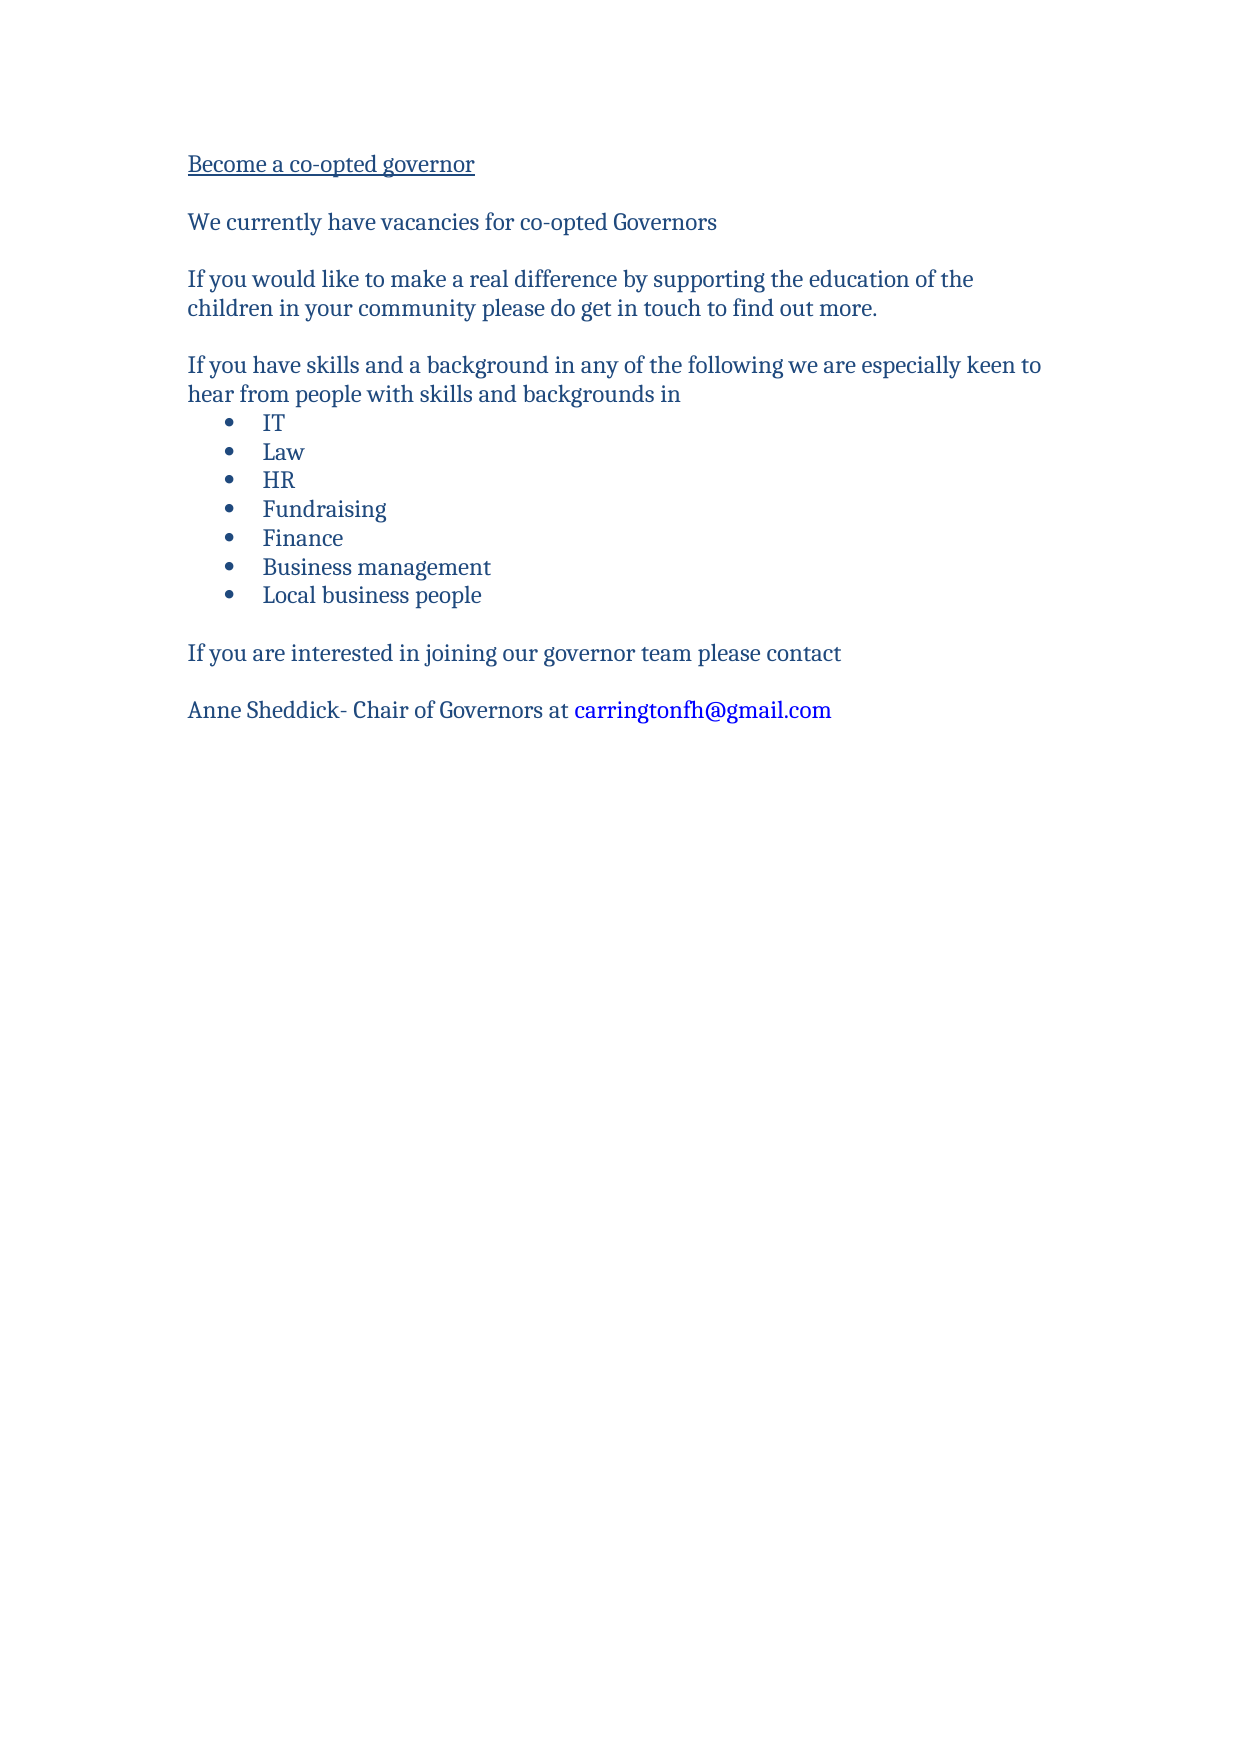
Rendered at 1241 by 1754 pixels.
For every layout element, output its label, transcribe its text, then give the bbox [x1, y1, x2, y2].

list Law [225, 437, 1053, 466]
list Local business people [225, 581, 1053, 610]
text If you would like to make a real difference by supporting the education of the children in your community please do get in touch to find out more. [187, 265, 1053, 322]
text Anne Sheddick- Chair of Governors at carringtonfh@gmail.com [187, 696, 1053, 725]
list HR [225, 466, 1053, 495]
list IT [225, 409, 1053, 437]
list Business management [225, 552, 1053, 581]
text If you are interested in joining our governor team please contact [187, 639, 1053, 667]
list Finance [225, 524, 1053, 552]
text Become a co-opted governor [187, 150, 1053, 179]
list Fundraising [225, 495, 1053, 524]
text We currently have vacancies for co-opted Governors [187, 207, 1053, 236]
text If you have skills and a background in any of the following we are especially keen to hear from people with skills and backgrounds in [187, 351, 1053, 409]
